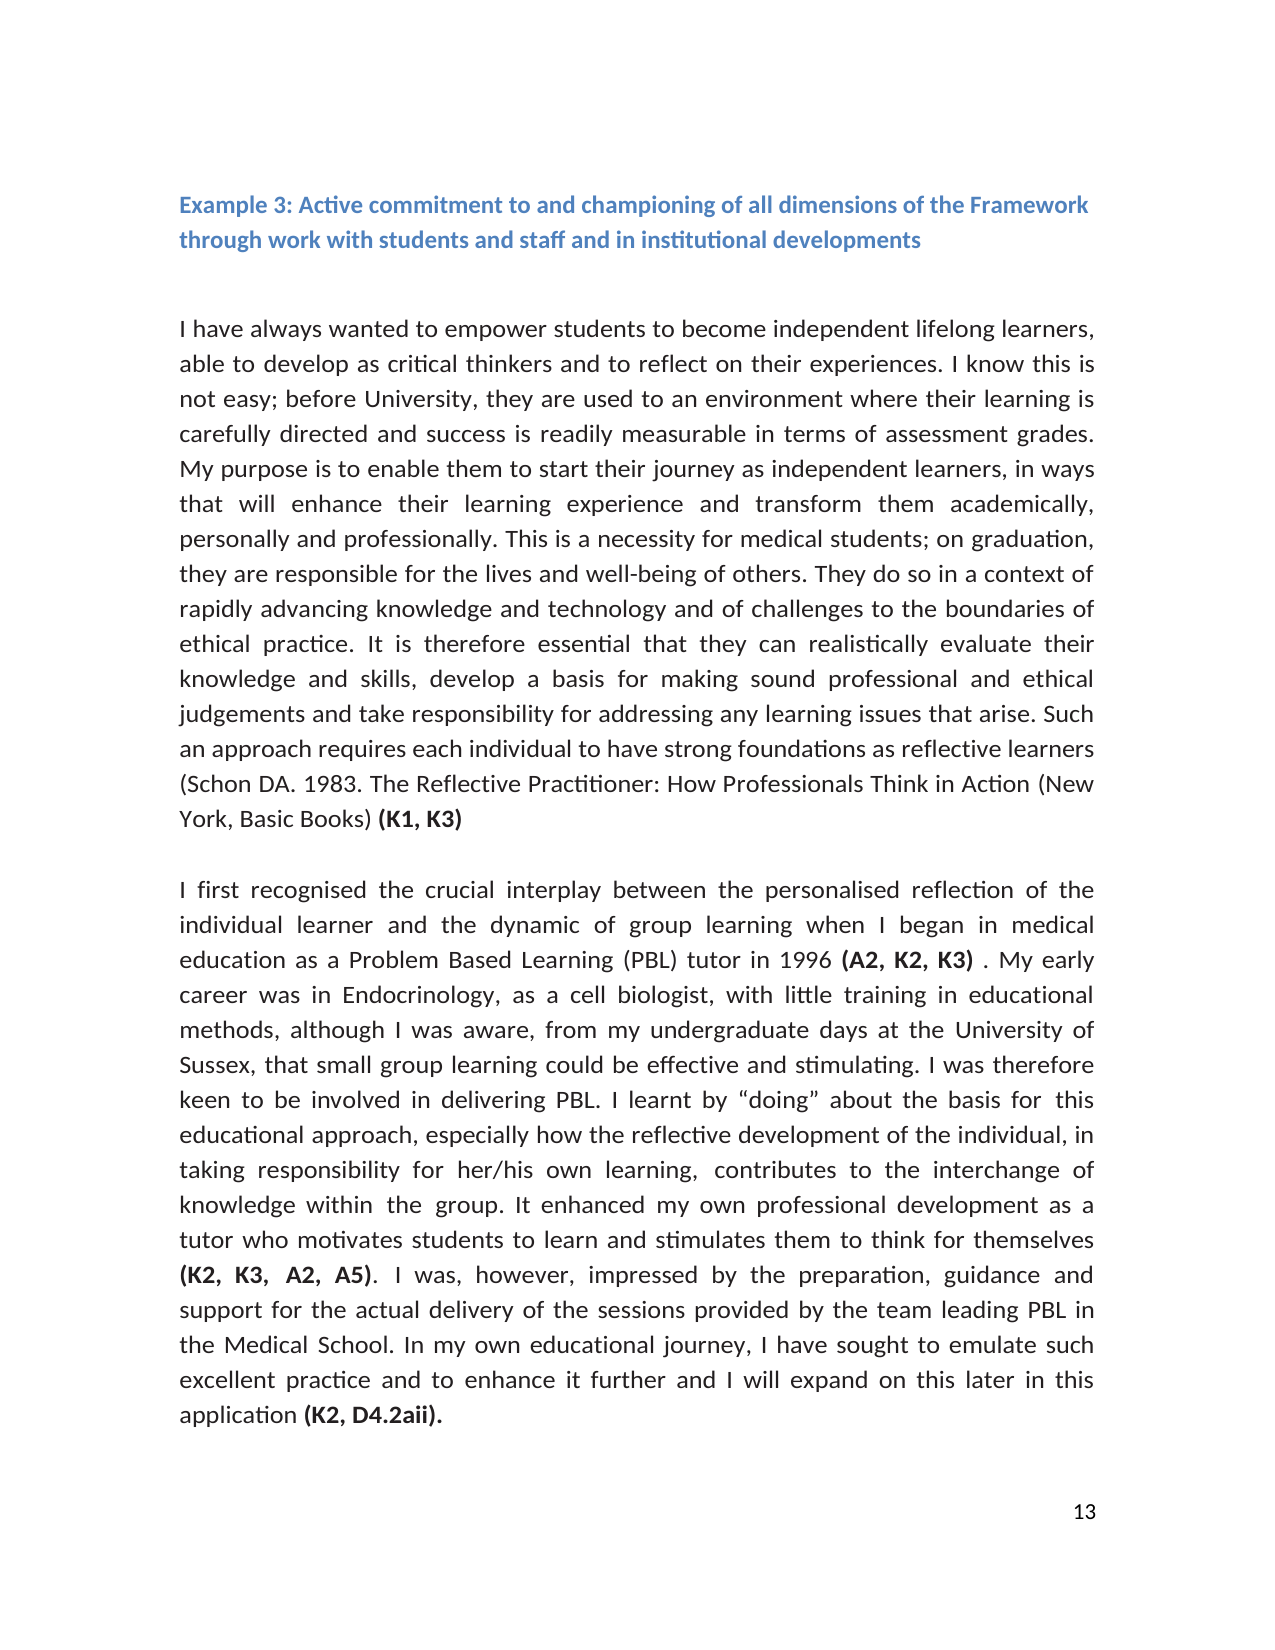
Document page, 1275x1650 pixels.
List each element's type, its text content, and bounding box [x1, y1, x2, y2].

text I have always wanted to empower students to become independent lifelong learners, able to develop as critical thinkers and to reflect on their experiences. I know this is not easy; before University, they are used to an environment where their learning is carefully directed and success is readily measurable in terms of assessment grades. My purpose is to enable them to start their journey as independent learners, in ways that will enhance their learning experience and transform them academically, personally and professionally. This is a necessity for medical students; on graduation, they are responsible for the lives and well-being of others. They do so in a context of rapidly advancing knowledge and technology and of challenges to the boundaries of ethical practice. It is therefore essential that they can realistically evaluate their knowledge and skills, develop a basis for making sound professional and ethical judgements and take responsibility for addressing any learning issues that arise. Such an approach requires each individual to have strong foundations as reflective learners (Schon DA. 1983. The Reflective Practitioner: How Professionals Think in Action (New York, Basic Books) (K1, K3) [179, 313, 1095, 833]
text I first recognised the crucial interplay between the personalised reflection of the individual learner and the dynamic of group learning when I began in medical education as a Problem Based Learning (PBL) tutor in 1996 (A2, K2, K3) . My early career was in Endocrinology, as a cell biologist, with little training in educational methods, although I was aware, from my undergraduate days at the University of Sussex, that small group learning could be effective and stimulating. I was therefore keen to be involved in delivering PBL. I learnt by “doing” about the basis for this educational approach, especially how the reflective development of the individual, in taking responsibility for her/his own learning, contributes to the interchange of knowledge within the group. It enhanced my own professional development as a tutor who motivates students to learn and stimulates them to think for themselves (K2, K3, A2, A5). I was, however, impressed by the preparation, guidance and support for the actual delivery of the sessions provided by the team leading PBL in the Medical School. In my own educational journey, I have sought to emulate such excellent practice and to enhance it further and I will expand on this later in this application (K2, D4.2aii). [179, 874, 1095, 1429]
subtitle Example 3: Active commitment to and championing of all dimensions of the Framework through work with students and staff and in institutional developments [179, 189, 1096, 255]
